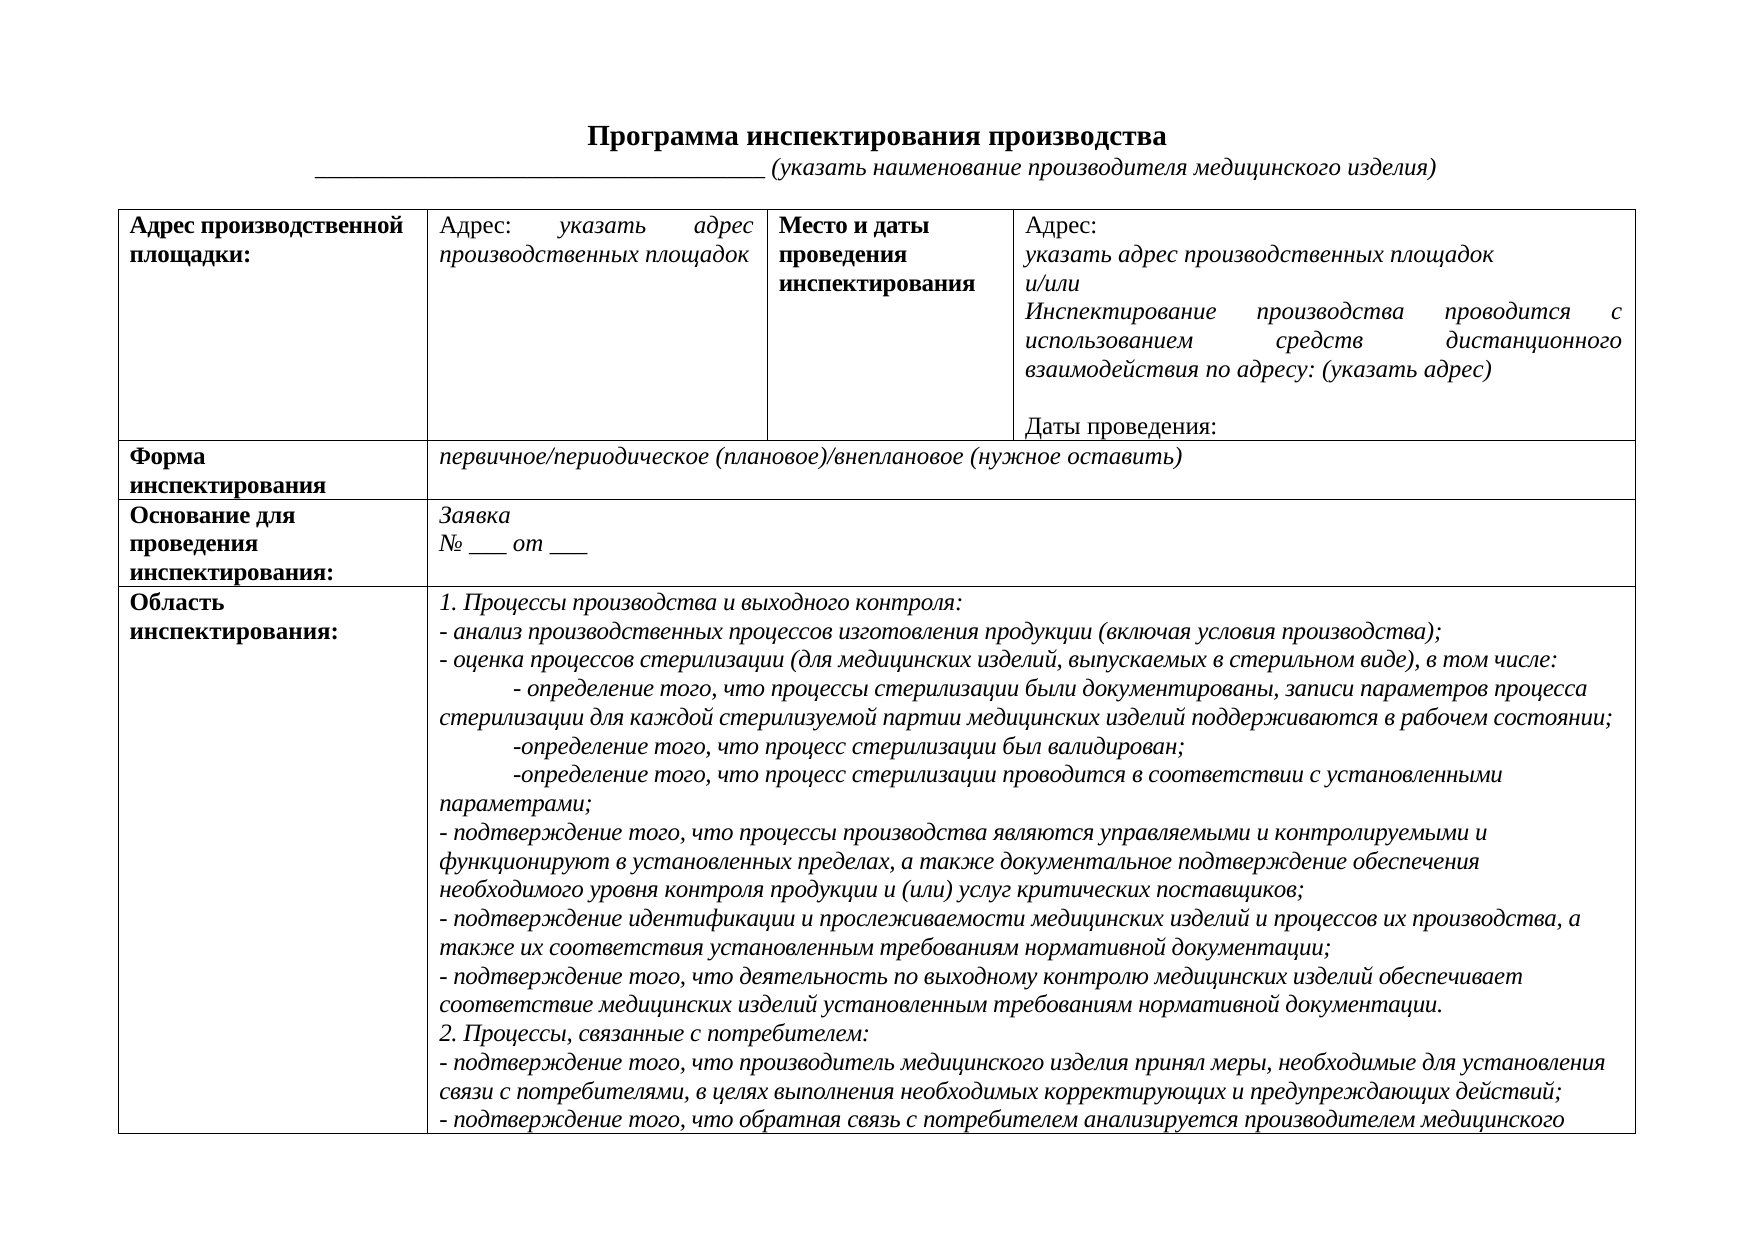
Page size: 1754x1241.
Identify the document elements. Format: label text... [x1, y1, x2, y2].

table_cell первичное/периодическое (плановое)/внеплановое (нужное оставить) [428, 441, 1635, 499]
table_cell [428, 587, 1635, 1133]
table_header Адрес производственной площадки: [119, 210, 427, 440]
text ____________________________________ (указать наименование производителя медицинского изделия) [118, 152, 1636, 180]
table_header Адрес: указать адрес производственных площадок [428, 210, 767, 440]
table_header Место и даты проведения инспектирования [768, 210, 1013, 440]
text Программа инспектирования производства [118, 118, 1636, 152]
table_cell Заявка № ___ от ___ [428, 500, 1635, 586]
table_cell Основание для проведения инспектирования: [119, 500, 427, 586]
table_cell Форма инспектирования [119, 441, 427, 499]
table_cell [119, 587, 427, 1133]
table_header Адрес: указать адрес производственных площадок и/или Инспектирование производства проводится с использованием средств дистанционного взаимодействия по адресу: (указать адрес) Даты проведения: [1014, 210, 1635, 440]
